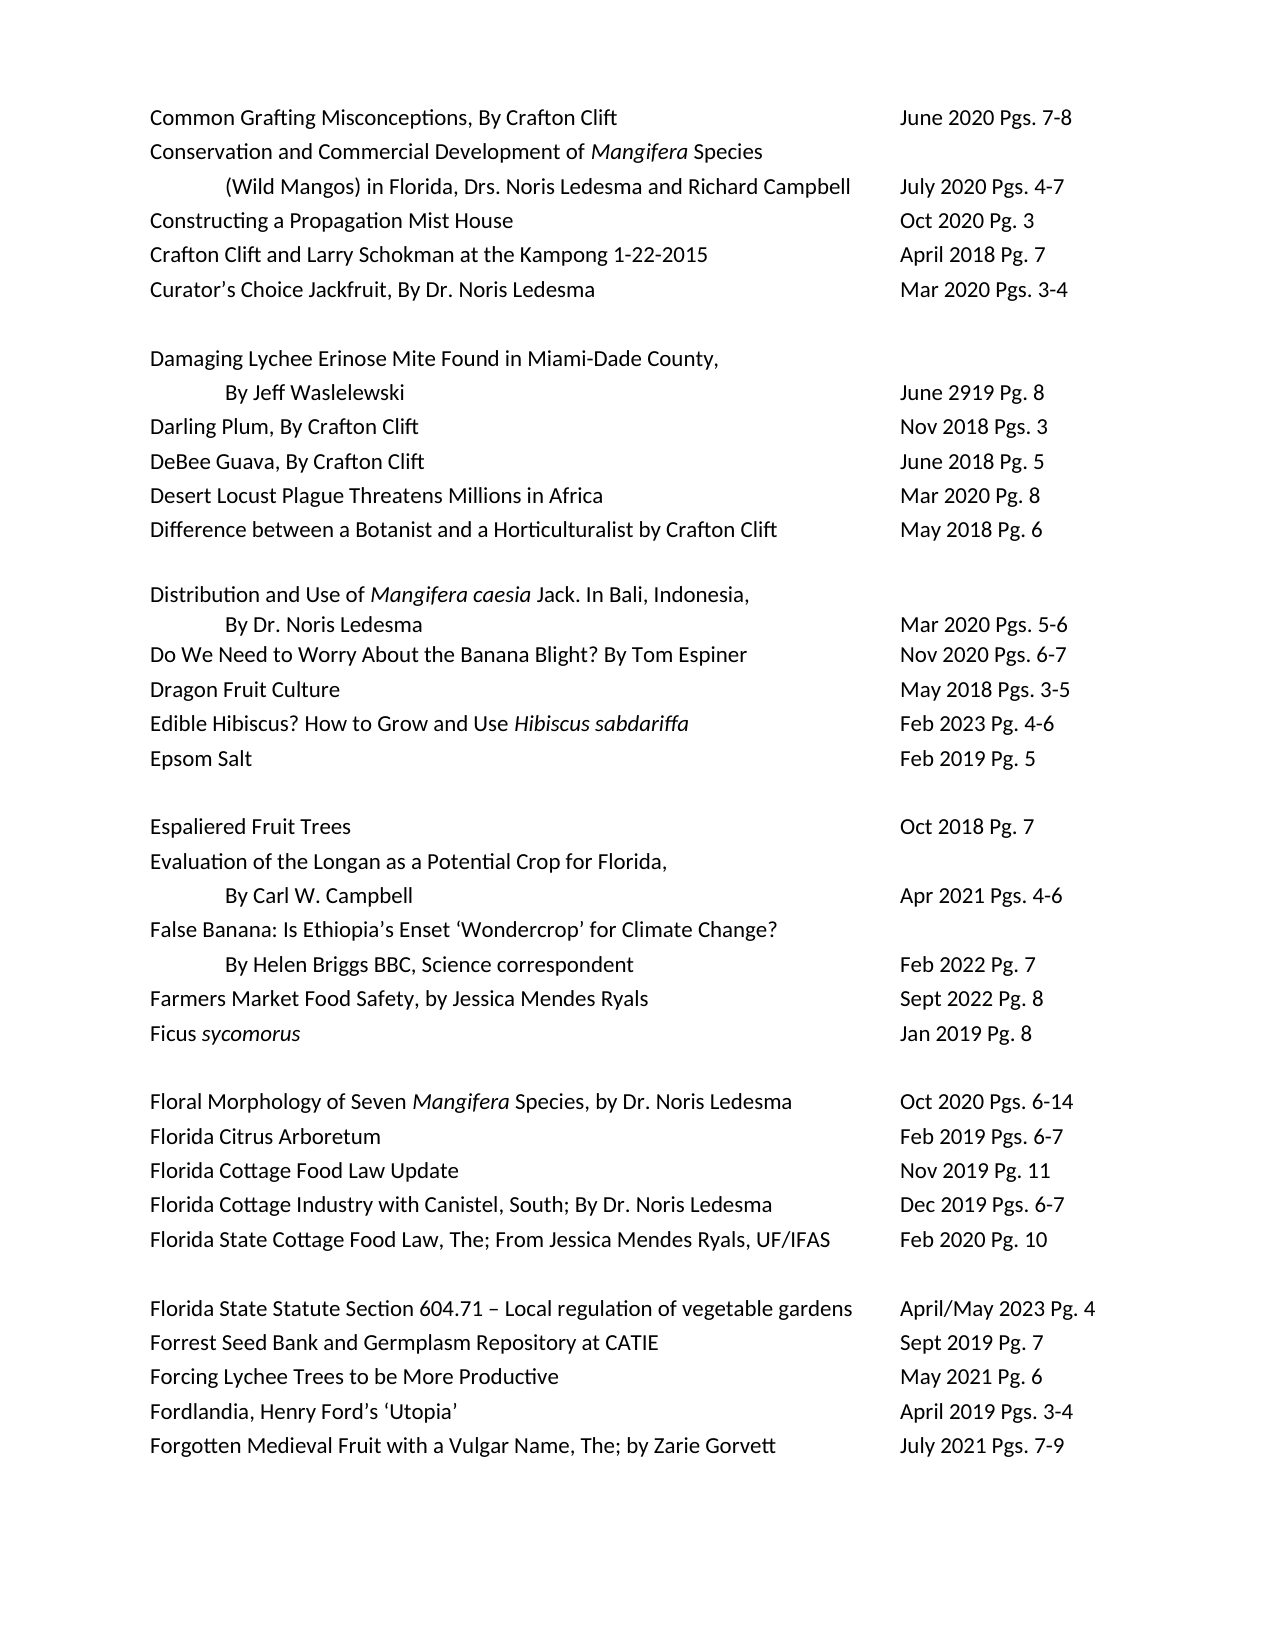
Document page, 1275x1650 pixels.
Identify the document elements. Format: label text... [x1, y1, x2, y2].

text Epsom Salt Feb 2019 Pg. 5 [150, 744, 1170, 772]
text Florida Cottage Food Law Update Nov 2019 Pg. 11 [150, 1156, 1170, 1184]
text DeBee Guava, By Crafton Clift June 2018 Pg. 5 [150, 447, 1170, 475]
text Fordlandia, Henry Ford’s ‘Utopia’ April 2019 Pgs. 3-4 [150, 1397, 1170, 1425]
text Desert Locust Plague Threatens Millions in Africa Mar 2020 Pg. 8 [150, 481, 1170, 509]
text Florida State Cottage Food Law, The; From Jessica Mendes Ryals, UF/IFAS Feb 2020 Pg. 10 [150, 1225, 1170, 1253]
text By Helen Briggs BBC, Science correspondent Feb 2022 Pg. 7 [150, 950, 1170, 978]
text Curator’s Choice Jackfruit, By Dr. Noris Ledesma Mar 2020 Pgs. 3-4 [150, 275, 1170, 303]
text Distribution and Use of Mangifera caesia Jack. In Bali, Indonesia, [150, 580, 1170, 608]
text False Banana: Is Ethiopia’s Enset ‘Wondercrop’ for Climate Change? [150, 916, 1170, 943]
text Floral Morphology of Seven Mangifera Species, by Dr. Noris Ledesma Oct 2020 Pgs. 6-14 [150, 1087, 1170, 1115]
text By Jeff Waslelewski June 2919 Pg. 8 [150, 378, 1170, 406]
text Do We Need to Worry About the Banana Blight? By Tom Espiner Nov 2020 Pgs. 6-7 [150, 641, 1170, 668]
text Florida Citrus Arboretum Feb 2019 Pgs. 6-7 [150, 1122, 1170, 1150]
text Darling Plum, By Crafton Clift Nov 2018 Pgs. 3 [150, 412, 1170, 440]
text Espaliered Fruit Trees Oct 2018 Pg. 7 [150, 812, 1170, 840]
text Edible Hibiscus? How to Grow and Use Hibiscus sabdariffa Feb 2023 Pg. 4-6 [150, 709, 1170, 737]
text Conservation and Commercial Development of Mangifera Species [150, 137, 1170, 165]
text By Carl W. Campbell Apr 2021 Pgs. 4-6 [150, 881, 1170, 909]
text Damaging Lychee Erinose Mite Found in Miami-Dade County, [150, 344, 1170, 372]
text (Wild Mangos) in Florida, Drs. Noris Ledesma and Richard Campbell July 2020 Pgs. 4-7 [150, 172, 1170, 200]
text Farmers Market Food Safety, by Jessica Mendes Ryals Sept 2022 Pg. 8 [150, 984, 1170, 1012]
text Constructing a Propagation Mist House Oct 2020 Pg. 3 [150, 206, 1170, 234]
text By Dr. Noris Ledesma Mar 2020 Pgs. 5-6 [150, 610, 1170, 638]
text Florida Cottage Industry with Canistel, South; By Dr. Noris Ledesma Dec 2019 Pgs. 6-7 [150, 1191, 1170, 1218]
text Forgotten Medieval Fruit with a Vulgar Name, The; by Zarie Gorvett July 2021 Pgs. 7-9 [150, 1431, 1170, 1459]
text Forrest Seed Bank and Germplasm Repository at CATIE Sept 2019 Pg. 7 [150, 1328, 1170, 1356]
text Florida State Statute Section 604.71 – Local regulation of vegetable gardens April/May 2023 Pg. 4 [150, 1294, 1170, 1322]
text Crafton Clift and Larry Schokman at the Kampong 1-22-2015 April 2018 Pg. 7 [150, 241, 1170, 268]
text Ficus sycomorus Jan 2019 Pg. 8 [150, 1019, 1170, 1047]
text Evaluation of the Longan as a Potential Crop for Florida, [150, 847, 1170, 875]
text Difference between a Botanist and a Horticulturalist by Crafton Clift May 2018 Pg. 6 [150, 516, 1170, 543]
text Forcing Lychee Trees to be More Productive May 2021 Pg. 6 [150, 1362, 1170, 1390]
text Common Grafting Misconceptions, By Crafton Clift June 2020 Pgs. 7-8 [150, 103, 1170, 131]
text Dragon Fruit Culture May 2018 Pgs. 3-5 [150, 675, 1170, 703]
